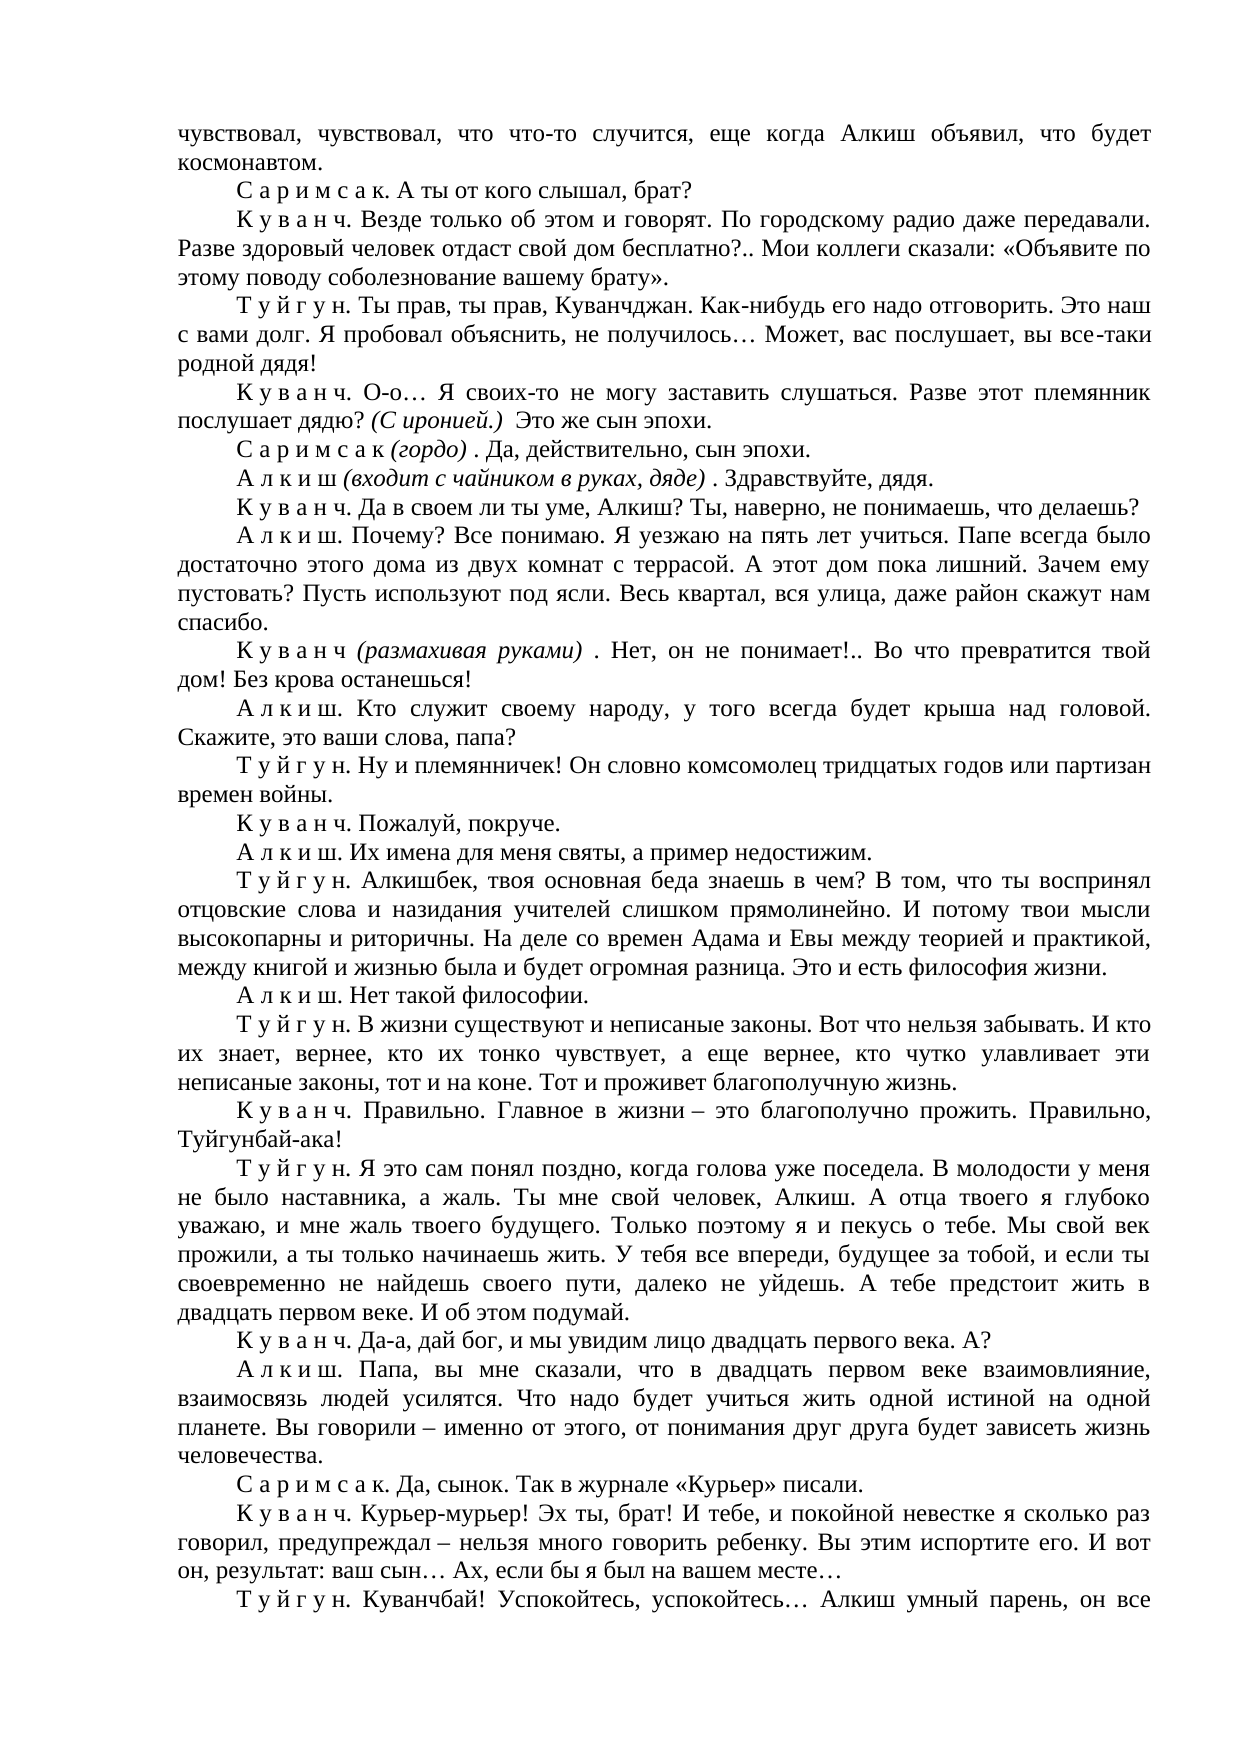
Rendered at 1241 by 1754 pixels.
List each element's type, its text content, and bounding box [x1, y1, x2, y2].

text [177, 118, 1152, 176]
text К у в а н ч. О-о… Я своих-то не могу заставить слушаться. Разве этот племянник послушает дядю? (С иронией.) Это же сын эпохи. [177, 377, 1152, 434]
text К у в а н ч. Да в своем ли ты уме, Алкиш? Ты, наверно, не понимаешь, что делаешь? [177, 492, 1152, 521]
text А л к и ш (входит с чайником в руках, дяде) . Здравствуйте, дядя. [177, 463, 1152, 492]
text Т у й г у н. Я это сам понял поздно, когда голова уже поседела. В молодости у меня не было наставника, а жаль. Ты мне свой человек, Алкиш. А отца твоего я глубоко уважаю, и мне жаль твоего будущего. Только поэтому я и пекусь о тебе. Мы свой век прожили, а ты только начинаешь жить. У тебя все впереди, будущее за тобой, и если ты своевременно не найдешь своего пути, далеко не уйдешь. А тебе предстоит жить в двадцать первом веке. И об этом подумай. [177, 1153, 1152, 1326]
text А л к и ш. Кто служит своему народу, у того всегда будет крыша над головой. Скажите, это ваши слова, папа? [177, 693, 1152, 751]
text К у в а н ч. Везде только об этом и говорят. По городскому радио даже передавали. Разве здоровый человек отдаст свой дом бесплатно?.. Мои коллеги сказали: «Объявите по этому поводу соболезнование вашему брату». [177, 204, 1152, 291]
text Т у й г у н. Ты прав, ты прав, Куванчджан. Как-нибудь его надо отговорить. Это наш с вами долг. Я пробовал объяснить, не получилось… Может, вас послушает, вы все-таки родной дядя! [177, 291, 1152, 377]
text К у в а н ч. Правильно. Главное в жизни – это благополучно прожить. Правильно, Туйгунбай-ака! [177, 1096, 1152, 1153]
text К у в а н ч. Курьер-мурьер! Эх ты, брат! И тебе, и покойной невестке я сколько раз говорил, предупреждал – нельзя много говорить ребенку. Вы этим испортите его. И вот он, результат: ваш сын… Ах, если бы я был на вашем месте… [177, 1498, 1152, 1584]
text К у в а н ч. Да-а, дай бог, и мы увидим лицо двадцать первого века. А? [177, 1326, 1152, 1354]
text А л к и ш. Нет такой философии. [177, 981, 1152, 1009]
text С а р и м с а к. Да, сынок. Так в журнале «Курьер» писали. [177, 1469, 1152, 1498]
text С а р и м с а к (гордо) . Да, действительно, сын эпохи. [177, 434, 1152, 463]
text Т у й г у н. Алкишбек, твоя основная беда знаешь в чем? В том, что ты воспринял отцовские слова и назидания учителей слишком прямолинейно. И потому твои мысли высокопарны и риторичны. На деле со времен Адама и Евы между теорией и практикой, между книгой и жизнью была и будет огромная разница. Это и есть философия жизни. [177, 866, 1152, 981]
text К у в а н ч (размахивая руками) . Нет, он не понимает!.. Во что превратится твой дом! Без крова останешься! [177, 636, 1152, 693]
text А л к и ш. Их имена для меня святы, а пример недостижим. [177, 837, 1152, 866]
text С а р и м с а к. А ты от кого слышал, брат? [177, 176, 1152, 204]
text Т у й г у н. В жизни существуют и неписаные законы. Вот что нельзя забывать. И кто их знает, вернее, кто их тонко чувствует, а еще вернее, кто чутко улавливает эти неписаные законы, тот и на коне. Тот и проживет благополучную жизнь. [177, 1009, 1152, 1096]
text Т у й г у н. Ну и племянничек! Он словно комсомолец тридцатых годов или партизан времен войны. [177, 751, 1152, 808]
text К у в а н ч. Пожалуй, покруче. [177, 808, 1152, 837]
text А л к и ш. Почему? Все понимаю. Я уезжаю на пять лет учиться. Папе всегда было достаточно этого дома из двух комнат с террасой. А этот дом пока лишний. Зачем ему пустовать? Пусть используют под ясли. Весь квартал, вся улица, даже район скажут нам спасибо. [177, 521, 1152, 636]
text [177, 1584, 1152, 1613]
text А л к и ш. Папа, вы мне сказали, что в двадцать первом веке взаимовлияние, взаимосвязь людей усилятся. Что надо будет учиться жить одной истиной на одной планете. Вы говорили – именно от этого, от понимания друг друга будет зависеть жизнь человечества. [177, 1354, 1152, 1469]
